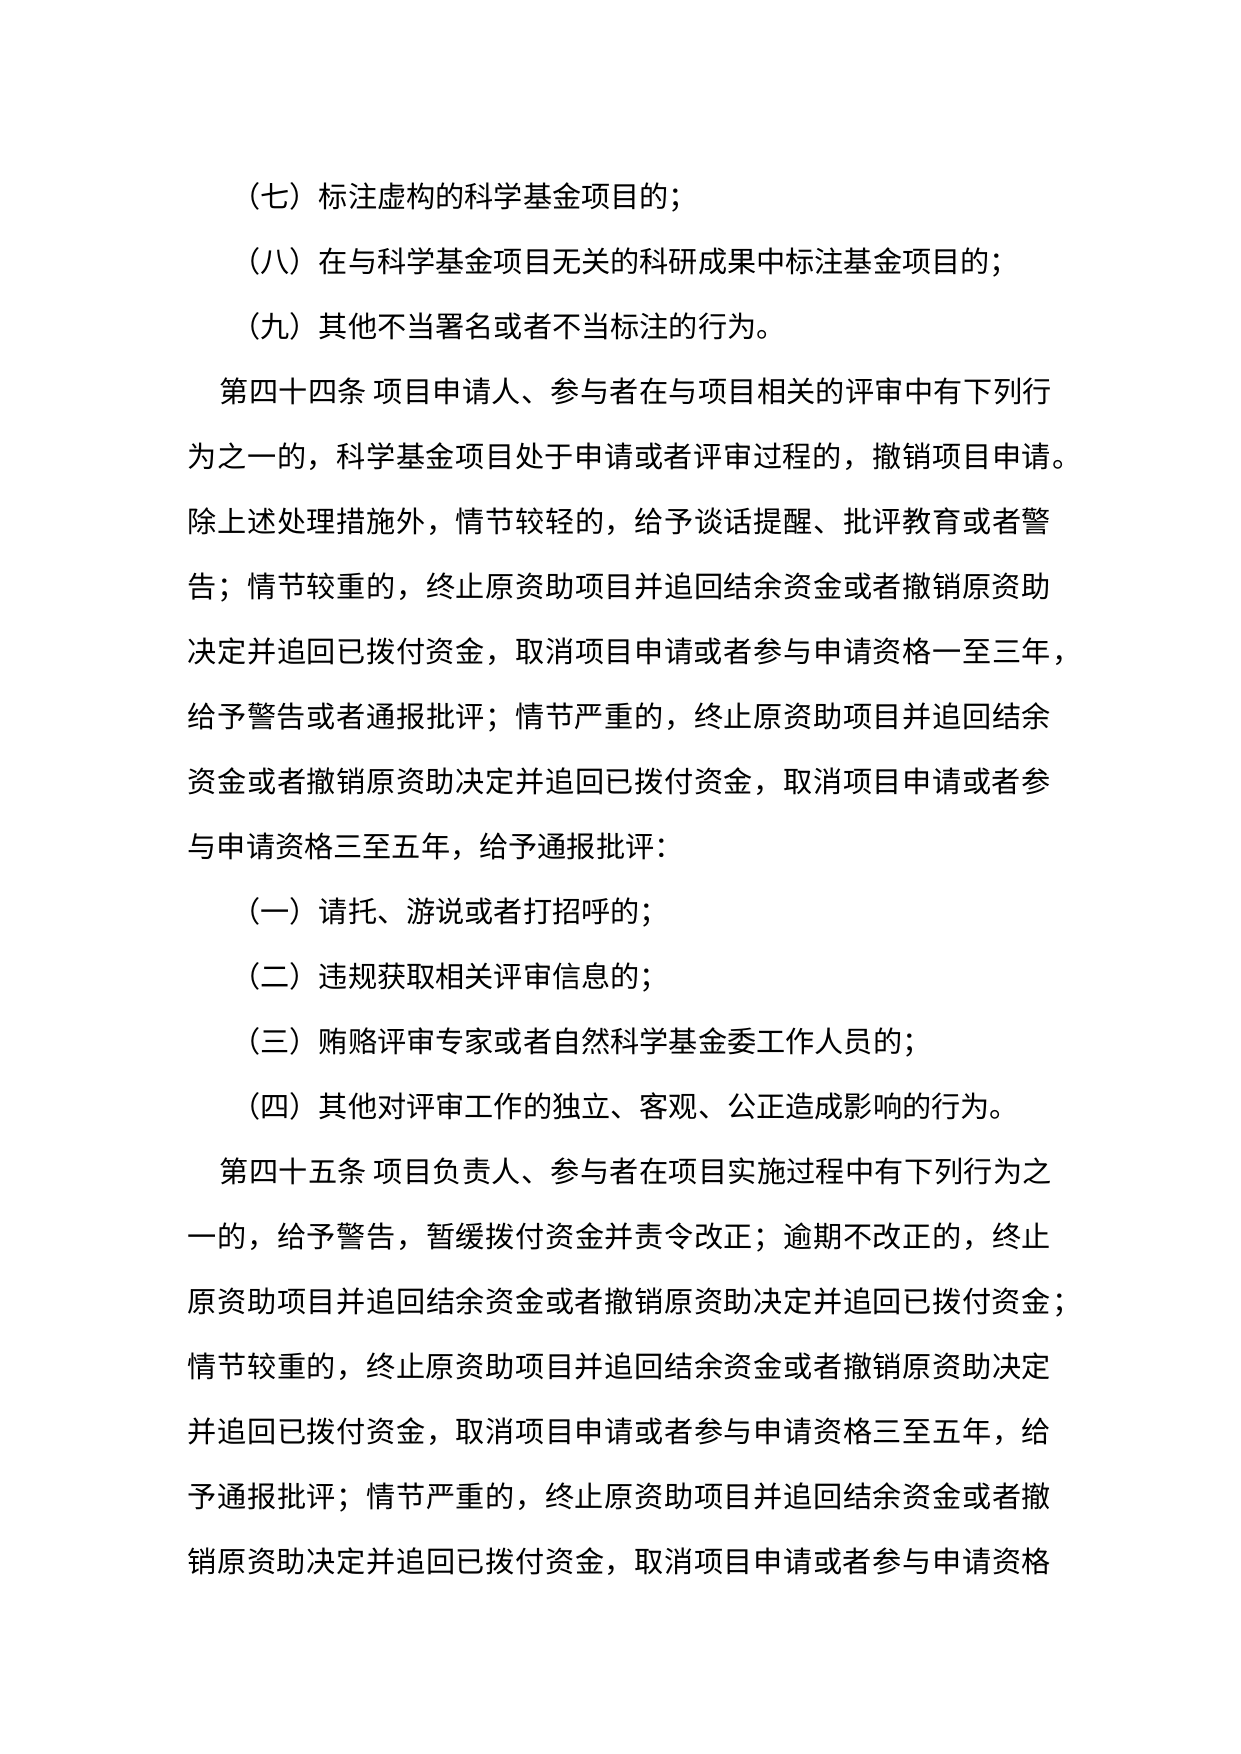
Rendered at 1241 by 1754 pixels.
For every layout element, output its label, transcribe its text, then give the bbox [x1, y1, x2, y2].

text （一）请托、游说或者打招呼的； [187, 877, 1053, 942]
text （八）在与科学基金项目无关的科研成果中标注基金项目的； [187, 227, 1053, 292]
text （七）标注虚构的科学基金项目的； [187, 162, 1053, 227]
text 第四十四条 项目申请人、参与者在与项目相关的评审中有下列行为之一的，科学基金项目处于申请或者评审过程的，撤销项目申请。除上述处理措施外，情节较轻的，给予谈话提醒、批评教育或者警告；情节较重的，终止原资助项目并追回结余资金或者撤销原资助决定并追回已拨付资金，取消项目申请或者参与申请资格一至三年，给予警告或者通报批评；情节严重的，终止原资助项目并追回结余资金或者撤销原资助决定并追回已拨付资金，取消项目申请或者参与申请资格三至五年，给予通报批评： [187, 357, 1053, 877]
text （三）贿赂评审专家或者自然科学基金委工作人员的； [187, 1007, 1053, 1072]
text （四）其他对评审工作的独立、客观、公正造成影响的行为。 [187, 1072, 1053, 1137]
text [187, 1137, 1053, 1592]
text （二）违规获取相关评审信息的； [187, 942, 1053, 1007]
text （九）其他不当署名或者不当标注的行为。 [187, 292, 1053, 357]
